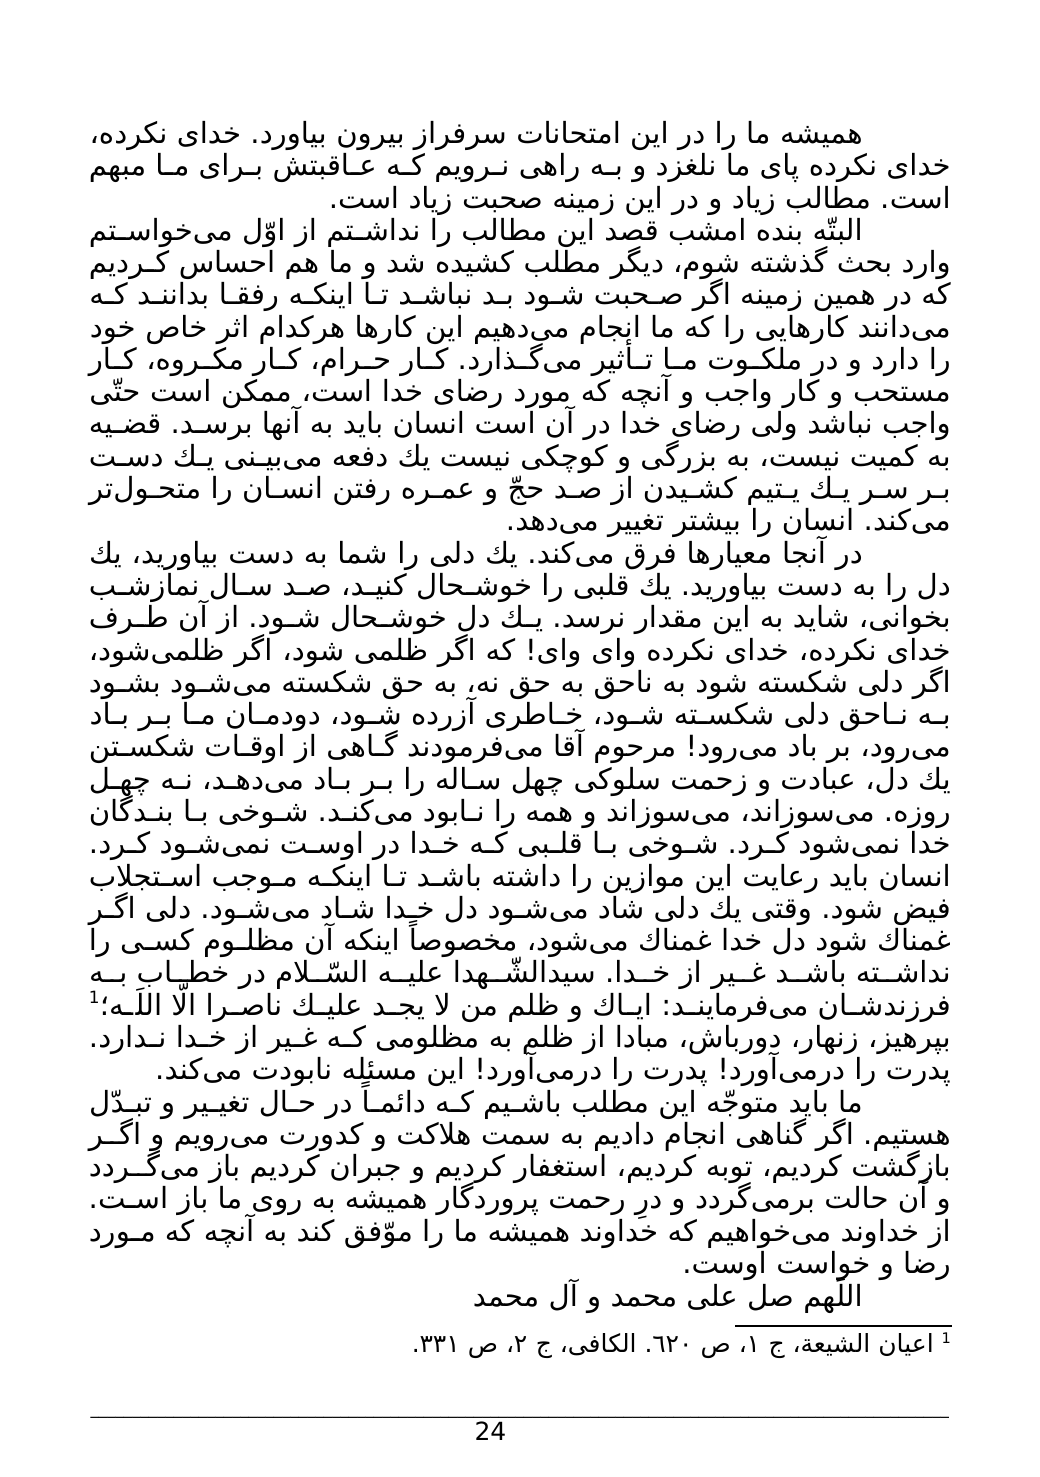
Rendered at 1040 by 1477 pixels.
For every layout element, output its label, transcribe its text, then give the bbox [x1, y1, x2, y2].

text البتّه بنده امشب قصد این مطالب را نداشتم از اوّل می‌خواستم وارد بحث گذشته شوم، دیگر مطلب كشیده شد و ما هم احساس كردیم كه در همین زمینه اگر صحبت شود بد نباشد تا اینكه رفقا بدانند كه می‌دانند كارهایی را كه ما انجام می‌دهیم این كارها هركدام اثر خاص خود را دارد و در ملكوت ما تأثیر می‌گذارد. كار حرام، كار مكروه، كار مستحب و كار واجب و آنچه كه مورد رضای خدا است، ممكن است حتّی واجب نباشد ولی رضای خدا در آن است انسان باید به آنها برسد. قضیه به كمیت نیست، به بزرگی و كوچكی نیست یك دفعه می‌بینی یك دست بر سر یك یتیم كشیدن از صد حجّ و عمره رفتن انسان را متحول‌تر می‌كند. انسان را بیشتر تغییر می‌دهد. [89, 215, 951, 538]
text در آنجا معیارها فرق می‌كند. یك دلی را شما به دست بیاورید، یك دل را به دست بیاورید. یك قلبی را خوشحال كنید، صد سال نمازشب بخوانی، شاید به این مقدار نرسد. یك دل خوشحال شود. از آن طرف خدای نكرده، خدای نكرده وای وای! كه اگر ظلمی شود، اگر ظلمی‌شود، اگر دلی شكسته شود به ناحق به حق نه، به حق شكسته می‌شود بشود به ناحق دلی شكسته شود، خاطری آزرده شود، دودمان ما بر باد می‌رود، بر باد می‌رود! مرحوم آقا می‌فرمودند گاهی از اوقات شكستن یك دل، عبادت و زحمت سلوكی چهل ساله را بر باد می‌دهد، نه چهل روزه. می‌سوزاند، می‌سوزاند و همه را نابود می‌كند. شوخی با بندگان خدا نمی‌شود كرد. شوخی با قلبی كه خدا در اوست نمی‌شود كرد. انسان باید رعایت این موازین را داشته باشد تا اینكه موجب استجلاب فیض شود. وقتی یك دلی شاد می‌شود دل خدا شاد می‌شود. دلی اگر غمناك شود دل خدا غمناك می‌شود، مخصوصاً اینكه آن مظلوم كسی را نداشته باشد غیر از خدا. سیدالشّهدا علیه السّلام در خطاب به فرزندشان می‌فرمایند: ایاك و ظلم من لا یجد علیك ناصرا الّا اللَه؛ بپرهیز، زنهار، دورباش، مبادا از ظلم به مظلومی كه غیر از خدا ندارد. پدرت را درمی‌آورد! پدرت را درمی‌آورد! این مسئله نابودت می‌كند. [89, 538, 951, 1087]
text همیشه ما را در این امتحانات سرفراز بیرون بیاورد. خدای نكرده، خدای نكرده پای ما نلغزد و به راهی نرویم كه عاقبتش برای ما مبهم است. مطالب زیاد و در این زمینه صحبت زیاد است. [89, 118, 951, 215]
text اللَهم صل علی محمد و آل محمد [89, 1280, 951, 1312]
text ما باید متوجّه این مطلب باشیم كه دائماً در حال تغییر و تبدّل هستیم. اگر گناهی انجام دادیم به سمت هلاكت و كدورت می‌رویم و اگر بازگشت كردیم، توبه كردیم، استغفار كردیم و جبران كردیم باز می‌گردد و آن حالت برمی‌گردد و درِ رحمت پروردگار همیشه به روی ما باز است. از خداوند می‌خواهیم كه خداوند همیشه ما را موّفق كند به آنچه كه مورد رضا و خواست اوست. [89, 1087, 951, 1280]
